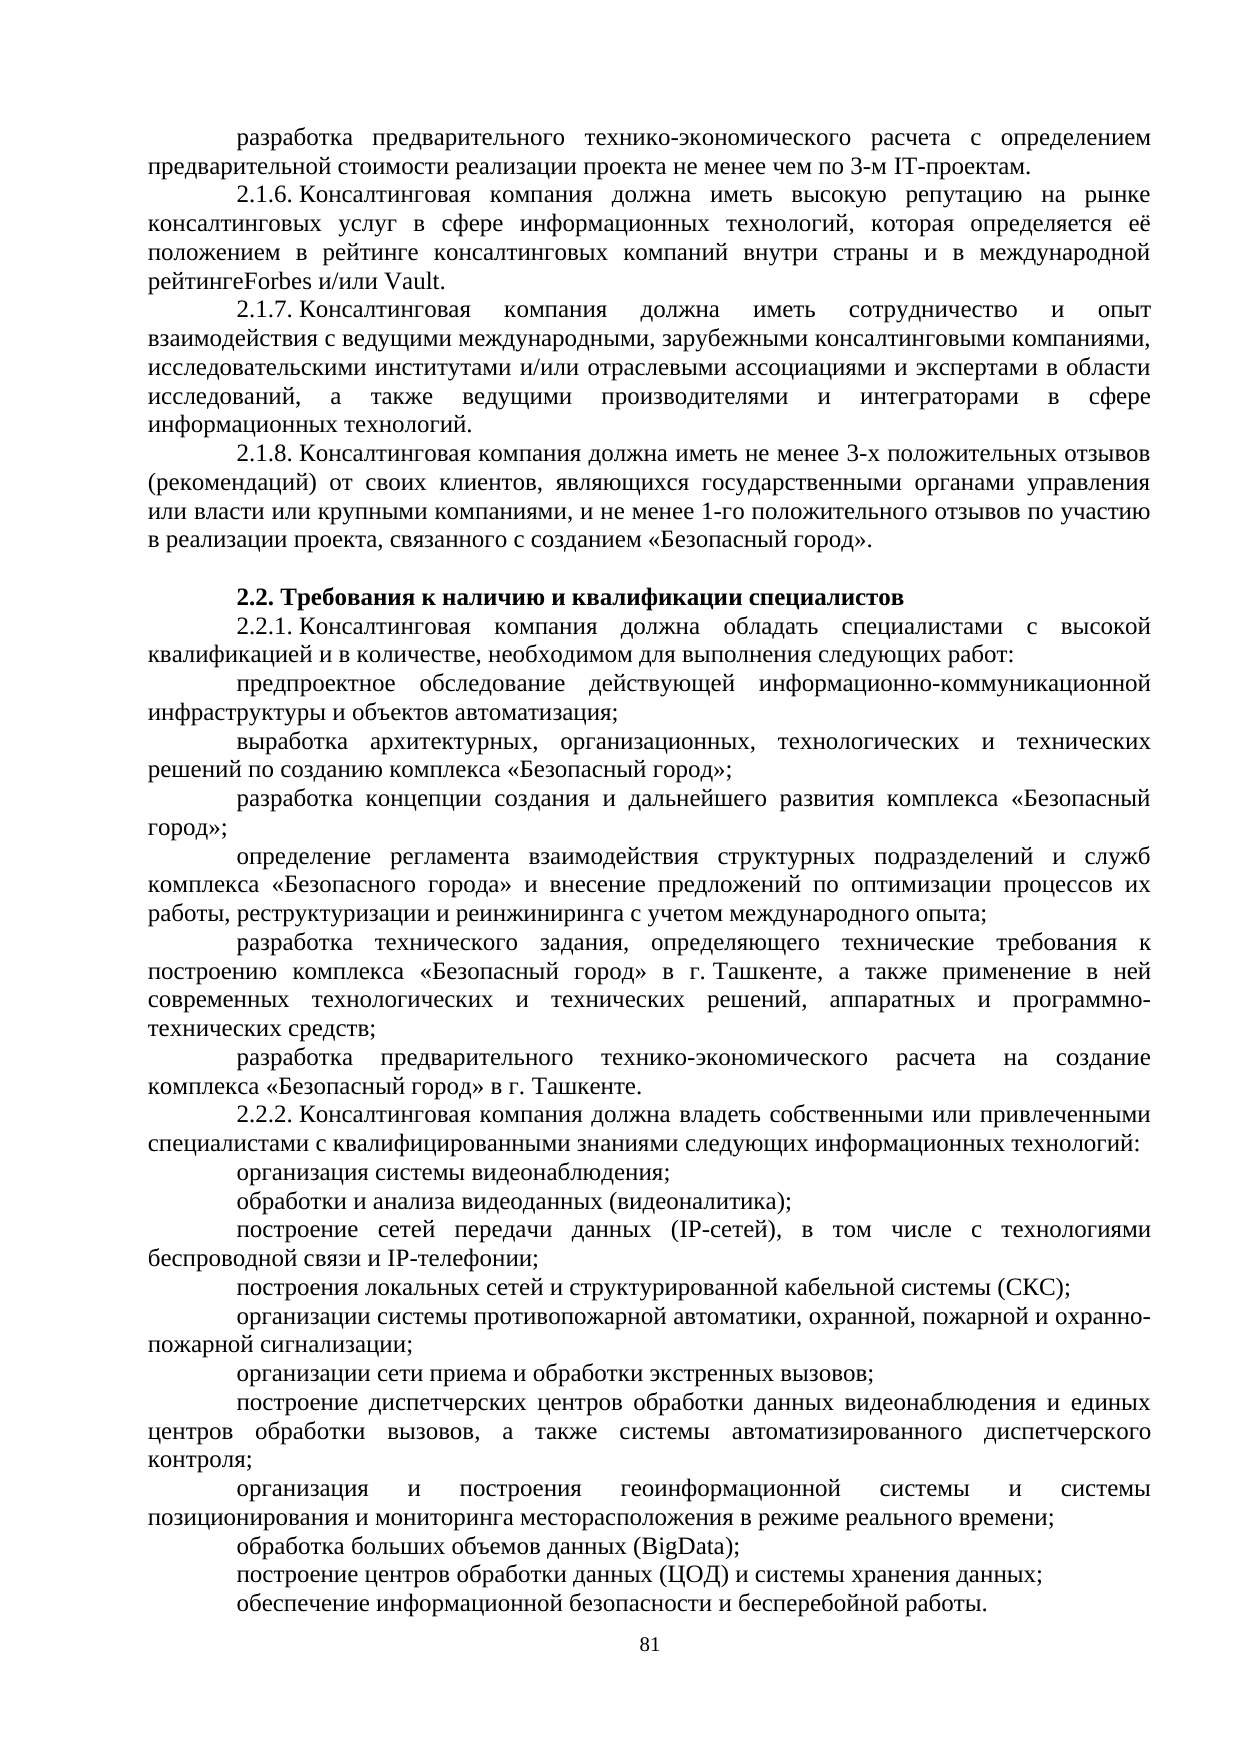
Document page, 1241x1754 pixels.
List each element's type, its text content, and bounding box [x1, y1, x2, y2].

text 2.2. Требования к наличию и квалификации специалистов [148, 582, 1152, 611]
text 2.1.6. Консалтинговая компания должна иметь высокую репутацию на рынке консалтинговых услуг в сфере информационных технологий, которая определяется её положением в рейтинге консалтинговых компаний внутри страны и в международной рейтингеForbes и/или Vault. [148, 179, 1152, 294]
text выработка архитектурных, организационных, технологических и технических решений по созданию комплекса «Безопасный город»; [148, 726, 1152, 783]
text разработка предварительного технико-экономического расчета с определением предварительной стоимости реализации проекта не менее чем по 3-м IT-проектам. [148, 122, 1152, 179]
text организация и построения геоинформационной системы и системы позиционирования и мониторинга месторасположения в режиме реального времени; [148, 1473, 1152, 1531]
text 2.1.7. Консалтинговая компания должна иметь сотрудничество и опыт взаимодействия с ведущими международными, зарубежными консалтинговыми компаниями, исследовательскими институтами и/или отраслевыми ассоциациями и экспертами в области исследований, а также ведущими производителями и интеграторами в сфере информационных технологий. [148, 294, 1152, 438]
text организация системы видеонаблюдения; [148, 1157, 1152, 1186]
text разработка технического задания, определяющего технические требования к построению комплекса «Безопасный город» в г. Ташкенте, а также применение в ней современных технологических и технических решений, аппаратных и программно-технических средств; [148, 927, 1152, 1042]
text обработки и анализа видеоданных (видеоналитика); [148, 1186, 1152, 1214]
text построение центров обработки данных (ЦОД) и системы хранения данных; [148, 1559, 1152, 1588]
text 2.1.8. Консалтинговая компания должна иметь не менее 3-х положительных отзывов (рекомендаций) от своих клиентов, являющихся государственными органами управления или власти или крупными компаниями, и не менее 1-го положительного отзывов по участию в реализации проекта, связанного с созданием «Безопасный город». [148, 438, 1152, 553]
text 2.2.2. Консалтинговая компания должна владеть собственными или привлеченными специалистами с квалифицированными знаниями следующих информационных технологий: [148, 1099, 1152, 1157]
text разработка предварительного технико-экономического расчета на создание комплекса «Безопасный город» в г. Ташкенте. [148, 1042, 1152, 1099]
text обеспечение информационной безопасности и бесперебойной работы. [148, 1588, 1152, 1617]
text определение регламента взаимодействия структурных подразделений и служб комплекса «Безопасного города» и внесение предложений по оптимизации процессов их работы, реструктуризации и реинжиниринга с учетом международного опыта; [148, 841, 1152, 927]
text предпроектное обследование действующей информационно-коммуникационной инфраструктуры и объектов автоматизация; [148, 668, 1152, 726]
text построение диспетчерских центров обработки данных видеонаблюдения и единых центров обработки вызовов, а также системы автоматизированного диспетчерского контроля; [148, 1387, 1152, 1473]
text построение сетей передачи данных (IP-сетей), в том числе с технологиями беспроводной связи и IP-телефонии; [148, 1214, 1152, 1272]
text обработка больших объемов данных (BigData); [148, 1531, 1152, 1559]
text построения локальных сетей и структурированной кабельной системы (СКС); [148, 1272, 1152, 1301]
text разработка концепции создания и дальнейшего развития комплекса «Безопасный город»; [148, 783, 1152, 841]
text 2.2.1. Консалтинговая компания должна обладать специалистами с высокой квалификацией и в количестве, необходимом для выполнения следующих работ: [148, 611, 1152, 668]
text организации системы противопожарной автоматики, охранной, пожарной и охранно-пожарной сигнализации; [148, 1301, 1152, 1358]
text организации сети приема и обработки экстренных вызовов; [148, 1358, 1152, 1387]
